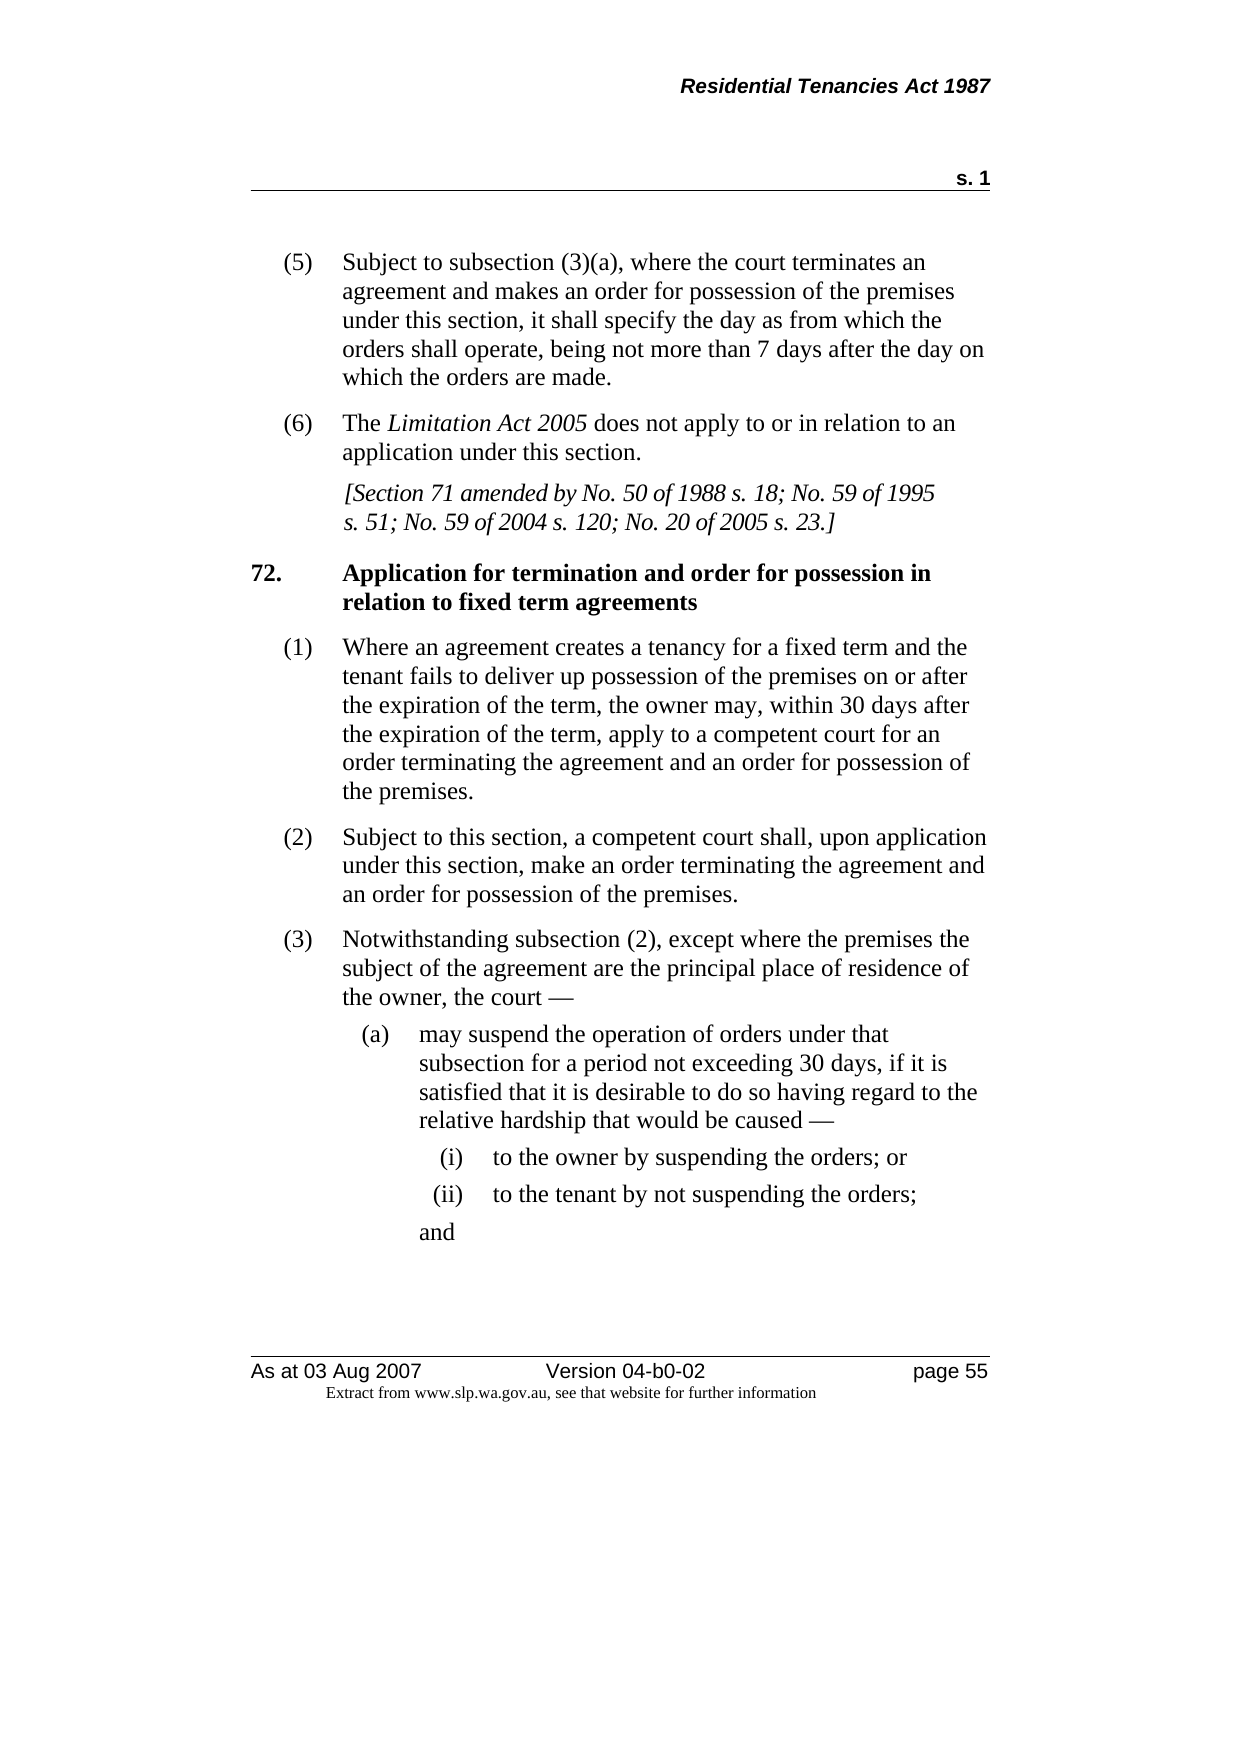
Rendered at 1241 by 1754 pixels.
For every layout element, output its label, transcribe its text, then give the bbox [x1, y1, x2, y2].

text (a) may suspend the operation of orders under that subsection for a period not exceeding 30 days, if it is satisfied that it is desirable to do so having regard to the relative hardship that would be caused — [251, 1019, 990, 1134]
text and [251, 1217, 990, 1245]
text [Section 71 amended by No. 50 of 1988 s. 18; No. 59 of 1995 s. 51; No. 59 of 2004 s. 120; No. 20 of 2005 s. 23.] [251, 478, 990, 535]
subtitle 72. Application for termination and order for possession in relation to fixed term agreements [251, 558, 990, 616]
text (2) Subject to this section, a competent court shall, upon application under this section, make an order terminating the agreement and an order for possession of the premises. [251, 822, 990, 908]
text (i) to the owner by suspending the orders; or [251, 1142, 990, 1171]
text (1) Where an agreement creates a tenancy for a fixed term and the tenant fails to deliver up possession of the premises on or after the expiration of the term, the owner may, within 30 days after the expiration of the term, apply to a competent court for an order terminating the agreement and an order for possession of the premises. [251, 632, 990, 805]
text (6) The Limitation Act 2005 does not apply to or in relation to an application under this section. [251, 408, 990, 465]
text (ii) to the tenant by not suspending the orders; [251, 1179, 990, 1208]
text (3) Notwithstanding subsection (2), except where the premises the subject of the agreement are the principal place of residence of the owner, the court — [251, 924, 990, 1011]
text (5) Subject to subsection (3)(a), where the court terminates an agreement and makes an order for possession of the premises under this section, it shall specify the day as from which the orders shall operate, being not more than 7 days after the day on which the orders are made. [251, 247, 990, 391]
